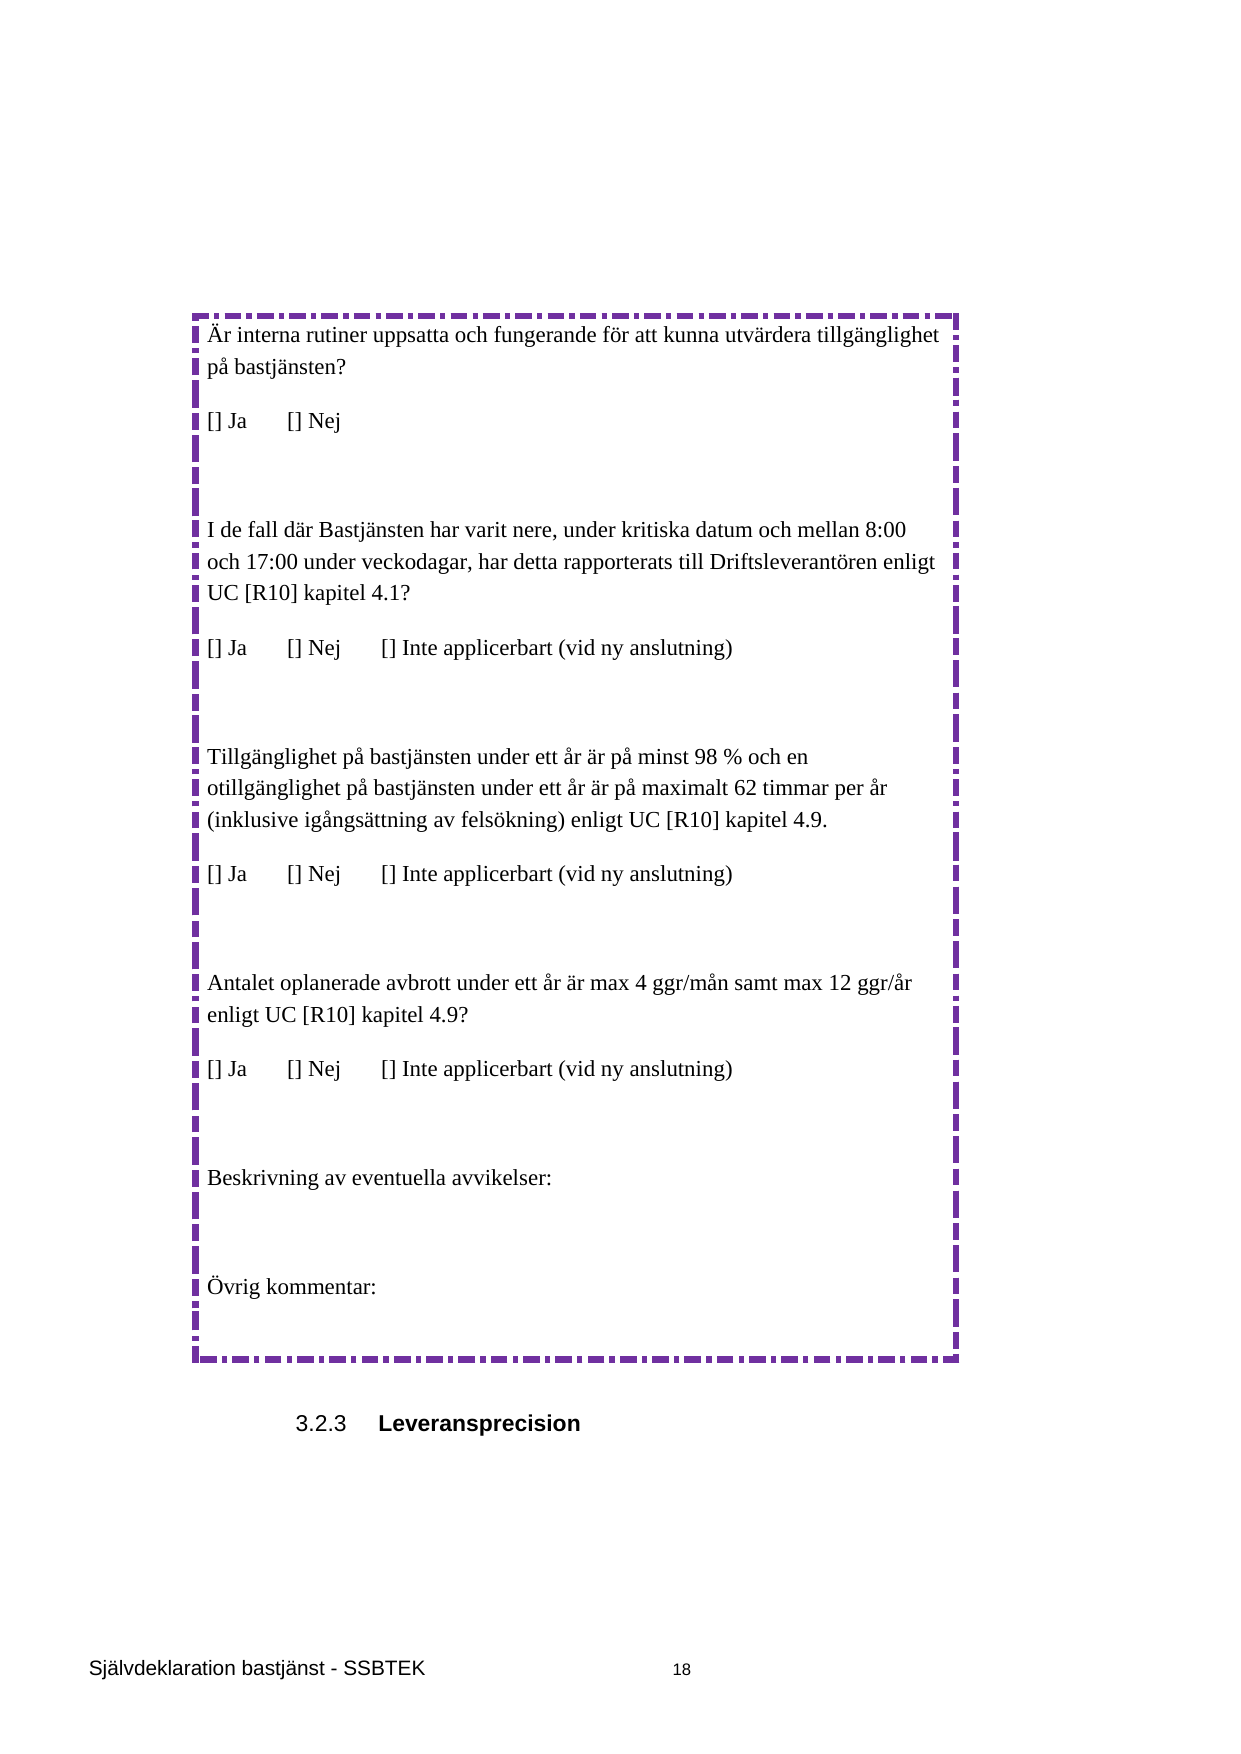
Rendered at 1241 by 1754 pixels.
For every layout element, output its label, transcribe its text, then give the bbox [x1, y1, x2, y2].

text Övrig kommentar: [192, 1265, 959, 1300]
text Tillgänglighet på bastjänsten under ett år är på minst 98 % och en otillgänglighet på bastjänsten under ett år är på maximalt 62 timmar per år (inklusive igångsättning av felsökning) enligt UC [R10] kapitel 4.9. [192, 734, 959, 832]
text Antalet oplanerade avbrott under ett år är max 4 ggr/mån samt max 12 ggr/år enligt UC [R10] kapitel 4.9? [192, 961, 959, 1027]
text Beskrivning av eventuella avvikelser: [192, 1156, 959, 1191]
text [] Ja [] Nej [192, 399, 959, 434]
text I de fall där Bastjänsten har varit nere, under kritiska datum och mellan 8:00 och 17:00 under veckodagar, har detta rapporterats till Driftsleverantören enligt UC [R10] kapitel 4.1? [192, 508, 959, 606]
text [] Ja [] Nej [] Inte applicerbart (vid ny anslutning) [192, 626, 959, 660]
text [] Ja [] Nej [] Inte applicerbart (vid ny anslutning) [192, 852, 959, 887]
text Är interna rutiner uppsatta och fungerande för att kunna utvärdera tillgänglighet på bastjänsten? [192, 313, 959, 379]
text [] Ja [] Nej [] Inte applicerbart (vid ny anslutning) [192, 1047, 959, 1082]
text Leveransprecision [295, 1409, 945, 1436]
